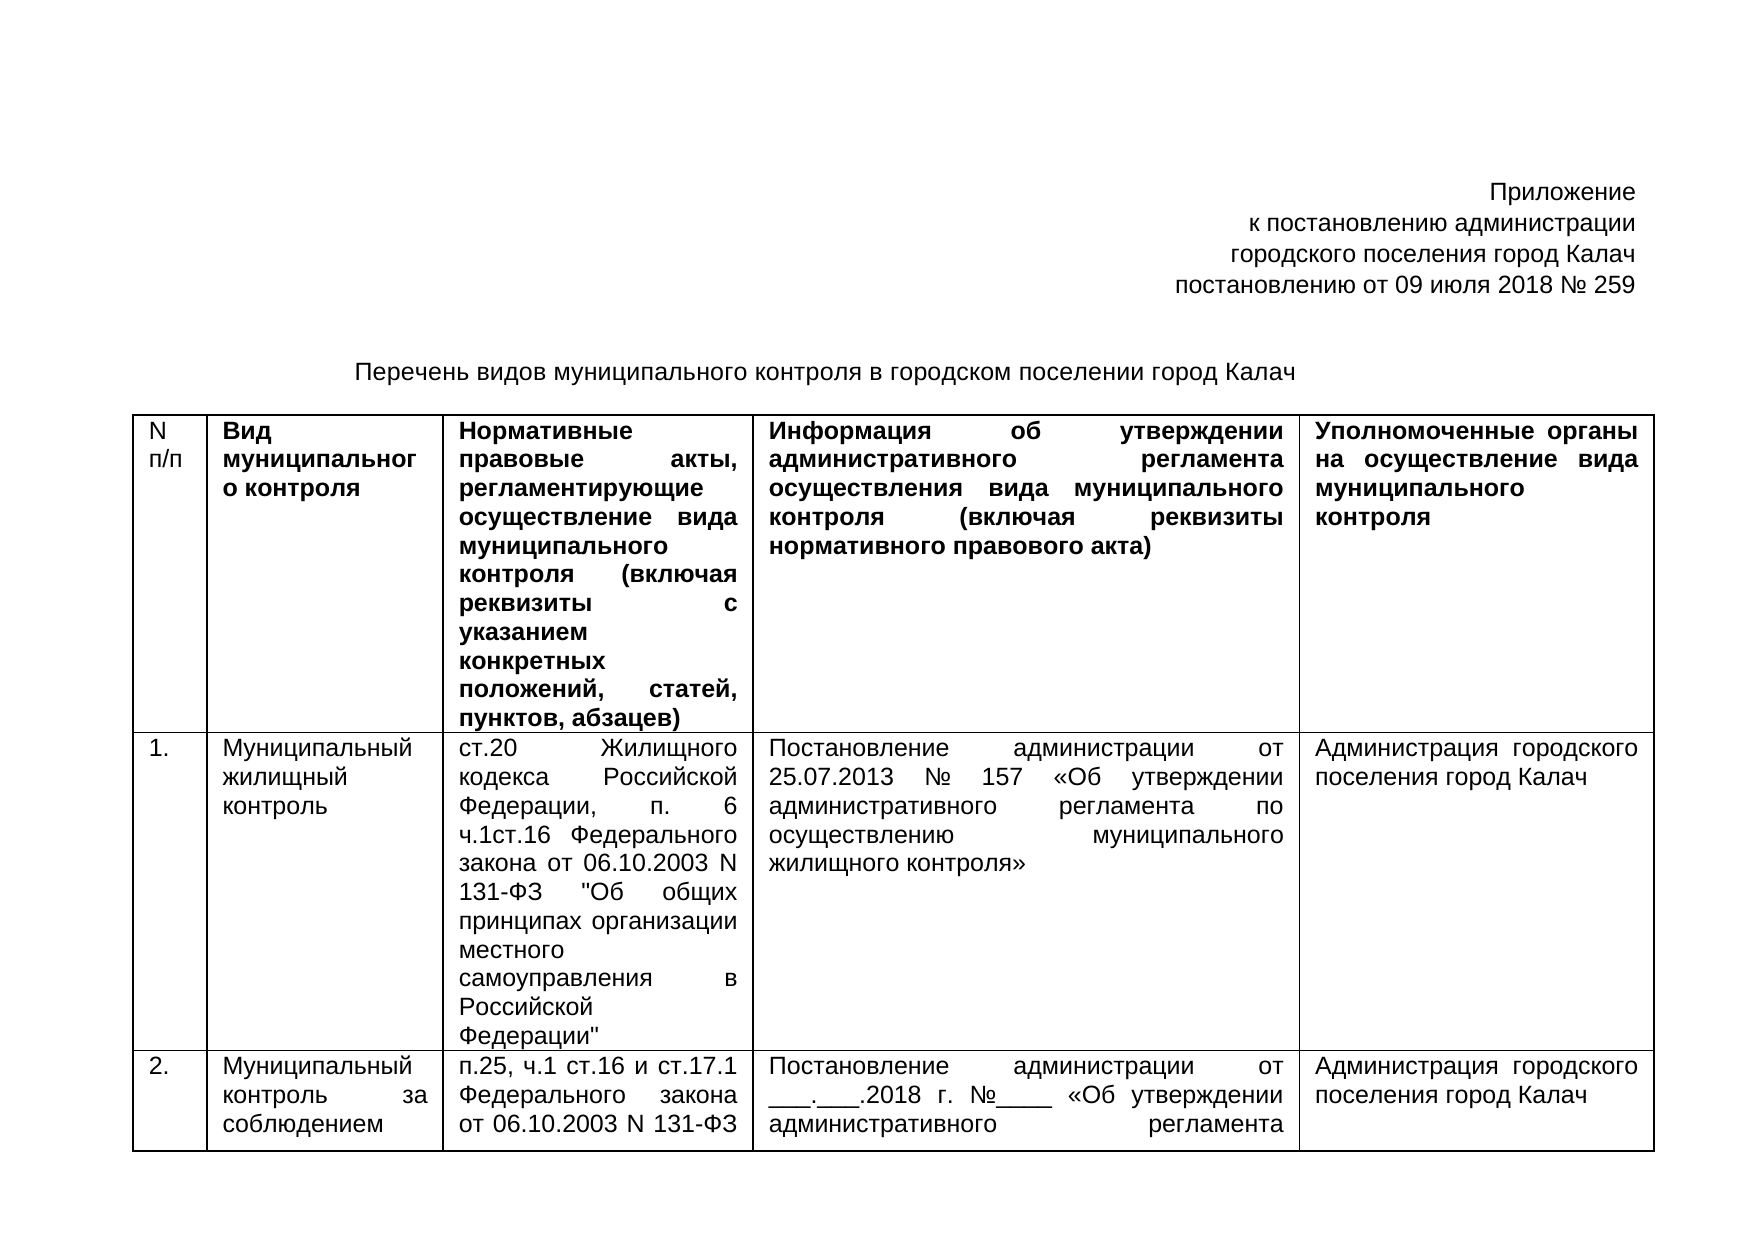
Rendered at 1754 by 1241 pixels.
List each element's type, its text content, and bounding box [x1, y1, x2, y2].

table_header Вид муниципального контроля [208, 416, 442, 732]
text постановлению от 09 июля 2018 № 259 [295, 270, 1636, 299]
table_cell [208, 1051, 442, 1150]
text городского поселения город Калач [118, 239, 1636, 268]
table_header N п/п [134, 416, 206, 732]
text Приложение [118, 177, 1636, 206]
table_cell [1300, 1051, 1653, 1150]
text Перечень видов муниципального контроля в городском поселении город Калач [295, 357, 1636, 385]
table_cell ст.20 Жилищного кодекса Российской Федерации, п. 6 ч.1ст.16 Федерального закона от 06.10.2003 N 131-ФЗ "Об общих принципах организации местного самоуправления в Российской Федерации" [444, 733, 752, 1050]
table_cell 2. [134, 1051, 206, 1150]
table_header Нормативные правовые акты, регламентирующие осуществление вида муниципального контроля (включая реквизиты с указанием конкретных положений, статей, пунктов, абзацев) [444, 416, 752, 732]
table_cell Постановление администрации от 25.07.2013 № 157 «Об утверждении административного регламента по осуществлению муниципального жилищного контроля» [754, 733, 1299, 1050]
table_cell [444, 1051, 752, 1150]
table_header Уполномоченные органы на осуществление вида муниципального контроля [1300, 416, 1653, 732]
table_cell 1. [134, 733, 206, 1050]
table_cell Муниципальный жилищный контроль [208, 733, 442, 1050]
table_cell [754, 1051, 1299, 1150]
table_cell Администрация городского поселения город Калач [1300, 733, 1653, 1050]
text к постановлению администрации [118, 208, 1636, 237]
table_header Информация об утверждении административного регламента осуществления вида муниципального контроля (включая реквизиты нормативного правового акта) [754, 416, 1299, 732]
